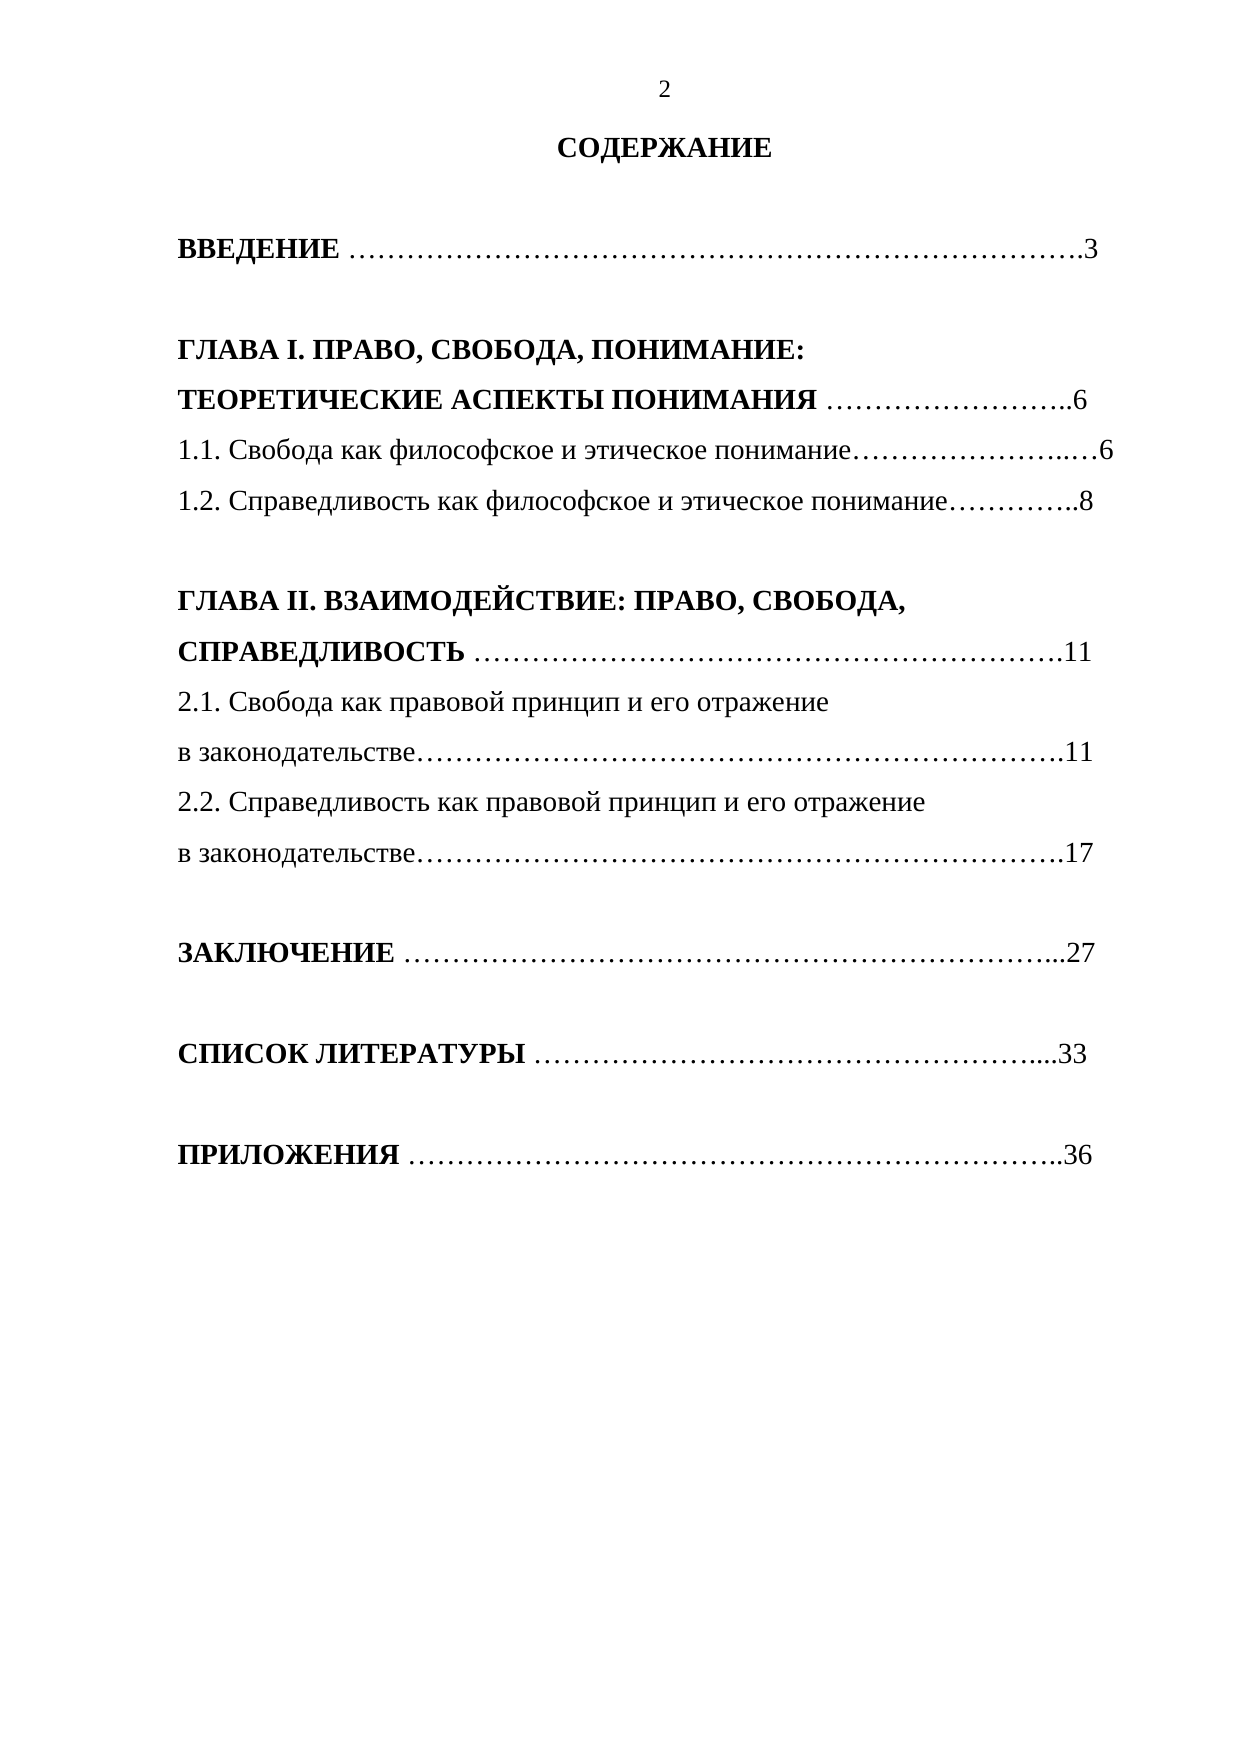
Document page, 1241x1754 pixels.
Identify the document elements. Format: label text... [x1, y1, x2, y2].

text в законодательстве………………………………………………………….11 [177, 734, 1152, 768]
text 2.2. Справедливость как правовой принцип и его отражение [177, 784, 1152, 818]
text 1.2. Справедливость как философское и этическое понимание…………..8 [177, 483, 1152, 516]
text СОДЕРЖАНИЕ [177, 131, 1152, 164]
text СПИСОК ЛИТЕРАТУРЫ ……………………………………………....33 [177, 1036, 1152, 1070]
text ПРИЛОЖЕНИЯ …………………………………………………………..36 [177, 1137, 1152, 1170]
text ГЛАВА II. ВЗАИМОДЕЙСТВИЕ: ПРАВО, СВОБОДА, [177, 583, 1152, 617]
text 2.1. Свобода как правовой принцип и его отражение [177, 684, 1152, 717]
text ТЕОРЕТИЧЕСКИЕ АСПЕКТЫ ПОНИМАНИЯ ……………………..6 [177, 382, 1152, 416]
text СПРАВЕДЛИВОСТЬ …………………………………………………….11 [177, 634, 1152, 667]
text ВВЕДЕНИЕ ………………………………………………………………….3 [177, 231, 1152, 265]
text ЗАКЛЮЧЕНИЕ …………………………………………………………...27 [177, 936, 1152, 969]
text 1.1. Свобода как философское и этическое понимание…………………..…6 [177, 432, 1152, 466]
text в законодательстве………………………………………………………….17 [177, 835, 1152, 868]
text ГЛАВА I. ПРАВО, СВОБОДА, ПОНИМАНИЕ: [177, 332, 1152, 365]
